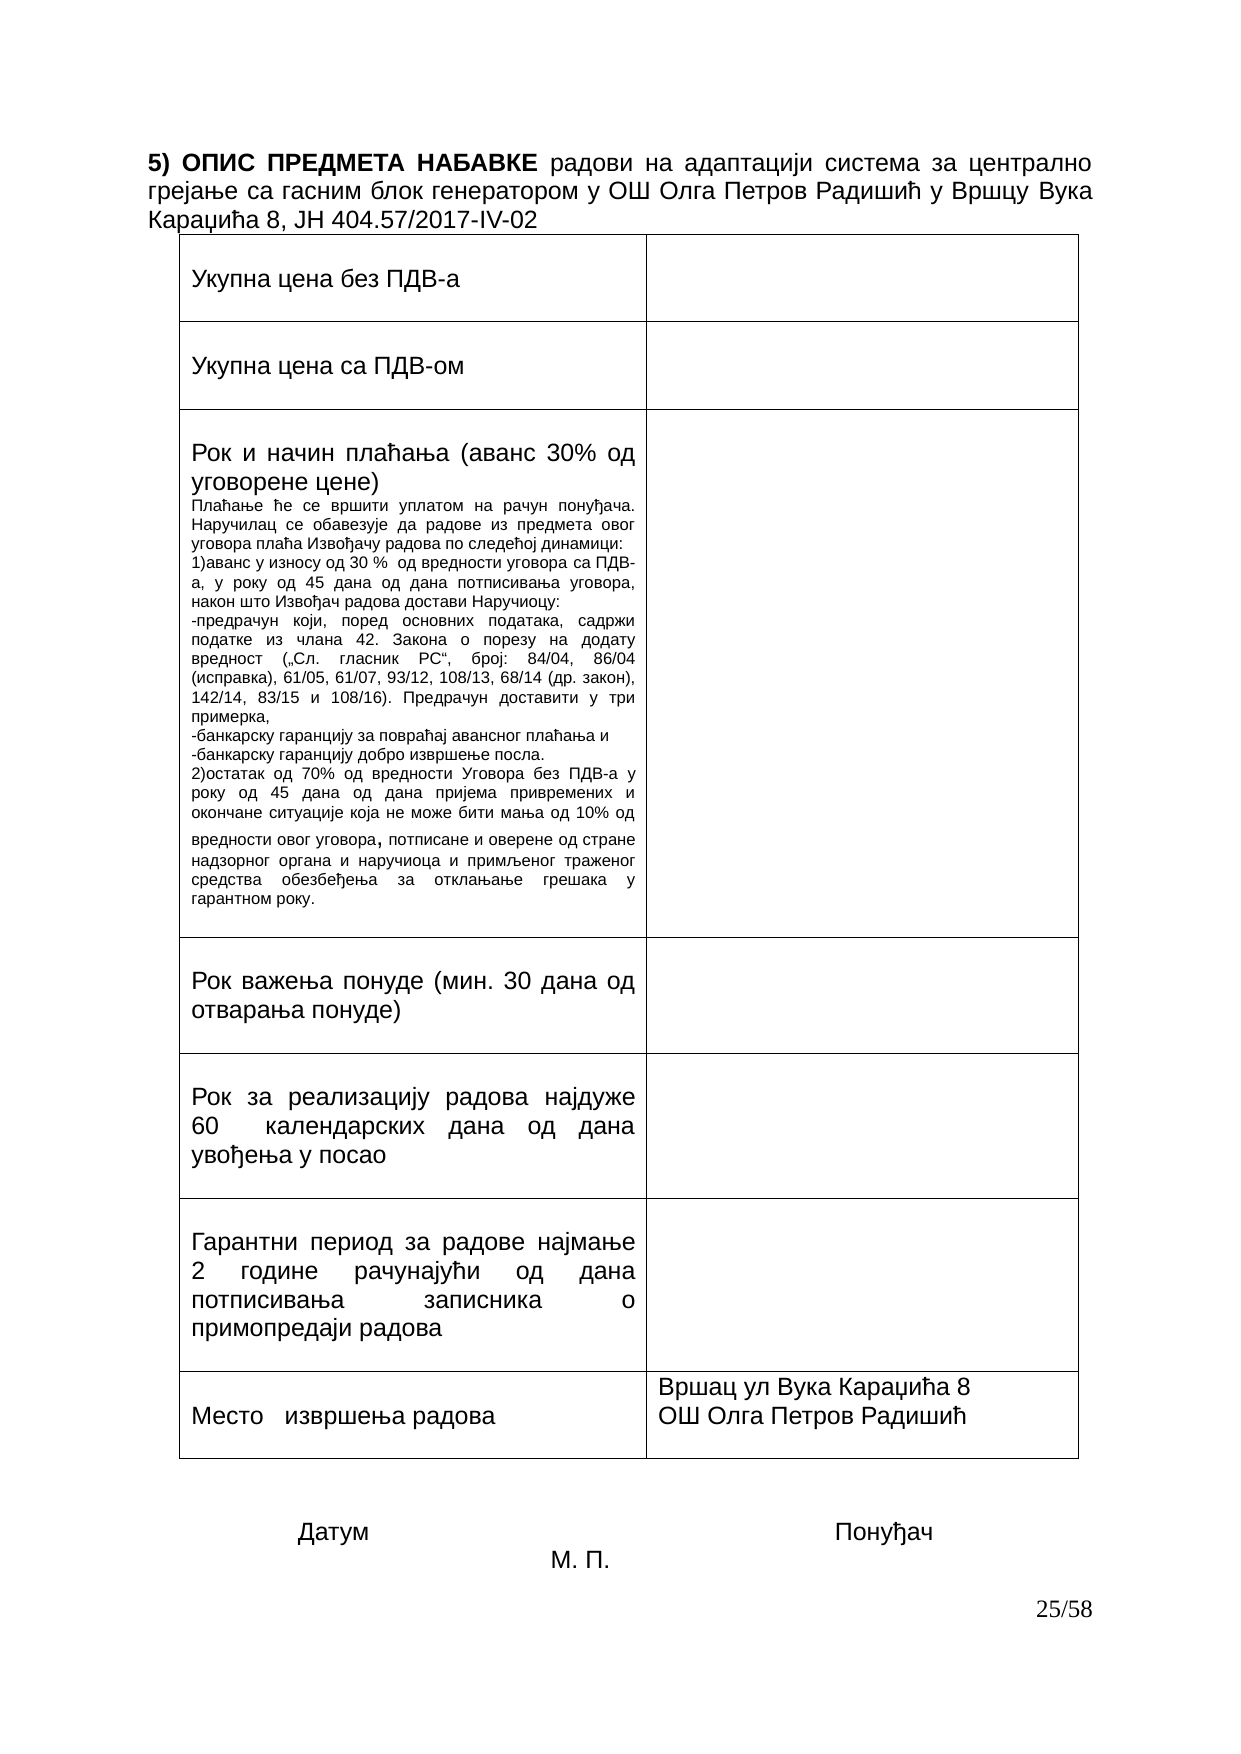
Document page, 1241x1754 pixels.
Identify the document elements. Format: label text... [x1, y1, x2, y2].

table_cell [647, 1054, 1078, 1197]
table_header Укупна цена без ПДВ-а [180, 235, 646, 321]
table_cell Рок важења понуде (мин. 30 дана од отварања понуде) [180, 938, 646, 1053]
text Датум Понуђач [223, 1517, 1093, 1546]
table_cell Укупна цена са ПДВ-ом [180, 322, 646, 408]
table_cell Гарантни период за радове најмање 2 године рачунајући од дана потписивања записника о примопредаји радова [180, 1199, 646, 1371]
text М. П. [448, 1546, 1093, 1574]
table_cell Рок и начин плаћања (аванс 30% од уговорене цене) Плаћање ће се вршити уплатом на рачун понуђача. Наручилац се обавезује да радове из предмета овог уговора плаћа Извођачу радова по следећој динамици: 1)аванс у износу од 30 % од вредности уговора са ПДВ-а, у року од 45 дана од дана потписивања уговора, након што Извођач радова достави Наручиоцу: -предрачун који, поред основних података, садржи податке из члана 42. Закона о порезу на додату вредност („Сл. гласник РС“, број: 84/04, 86/04 (исправка), 61/05, 61/07, 93/12, 108/13, 68/14 (др. закон), 142/14, 83/15 и 108/16). Предрачун доставити у три примерка, -банкарску гаранцију за повраћај авансног плаћања и -банкарску гаранцију добро извршење посла. 2)остатак од 70% од вредности Уговора без ПДВ-а у року од 45 дана од дана пријема привремених и окончане ситуације која не може бити мања од 10% од вредности овог уговора, потписане и оверене од стране надзорног органа и наручиоца и примљеног траженог средства обезбеђења за отклањање грешака у гарантном року. [180, 410, 646, 937]
table_cell [647, 938, 1078, 1053]
table_cell [647, 1199, 1078, 1371]
table_cell Место извршења радова [180, 1372, 646, 1458]
table_header [647, 235, 1078, 321]
text 5) ОПИС ПРЕДМЕТА НАБАВКЕ радови на адаптацији система за централно грејање са гасним блок генератором у ОШ Олга Петров Радишић у Вршцу Вука Караџића 8, ЈН 404.57/2017-IV-02 [148, 148, 1093, 234]
table_cell [647, 410, 1078, 937]
table_cell Рок за реализацију радова најдуже 60 календарских дана од дана увођења у посао [180, 1054, 646, 1197]
table_cell Вршац ул Вука Караџића 8 ОШ Олга Петров Радишић [647, 1372, 1078, 1458]
table_cell [647, 322, 1078, 408]
